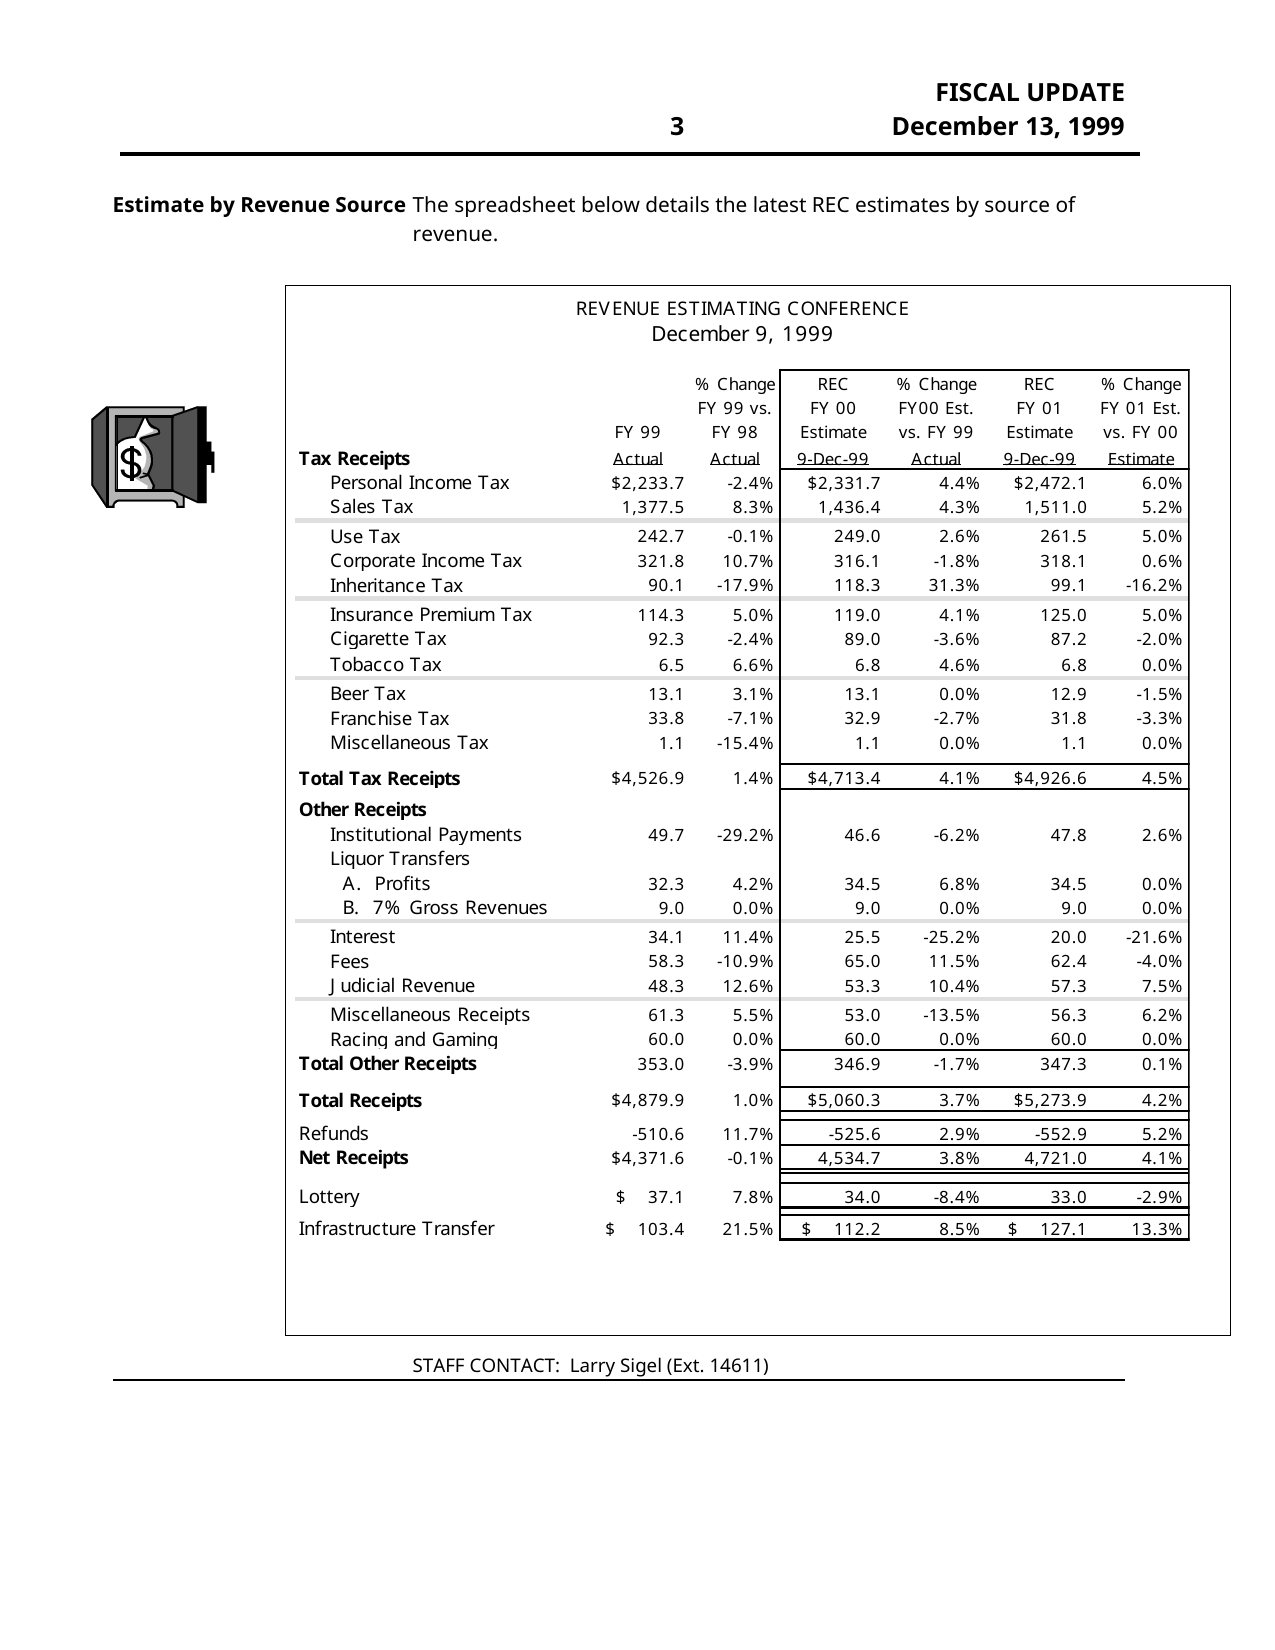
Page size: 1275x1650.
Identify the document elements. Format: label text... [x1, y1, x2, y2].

text Estimate by Revenue Source The spreadsheet below details the latest REC estimates by source of revenue. [112, 191, 1125, 247]
text STAFF CONTACT: Larry Sigel (Ext. 14611) [112, 305, 1125, 1381]
